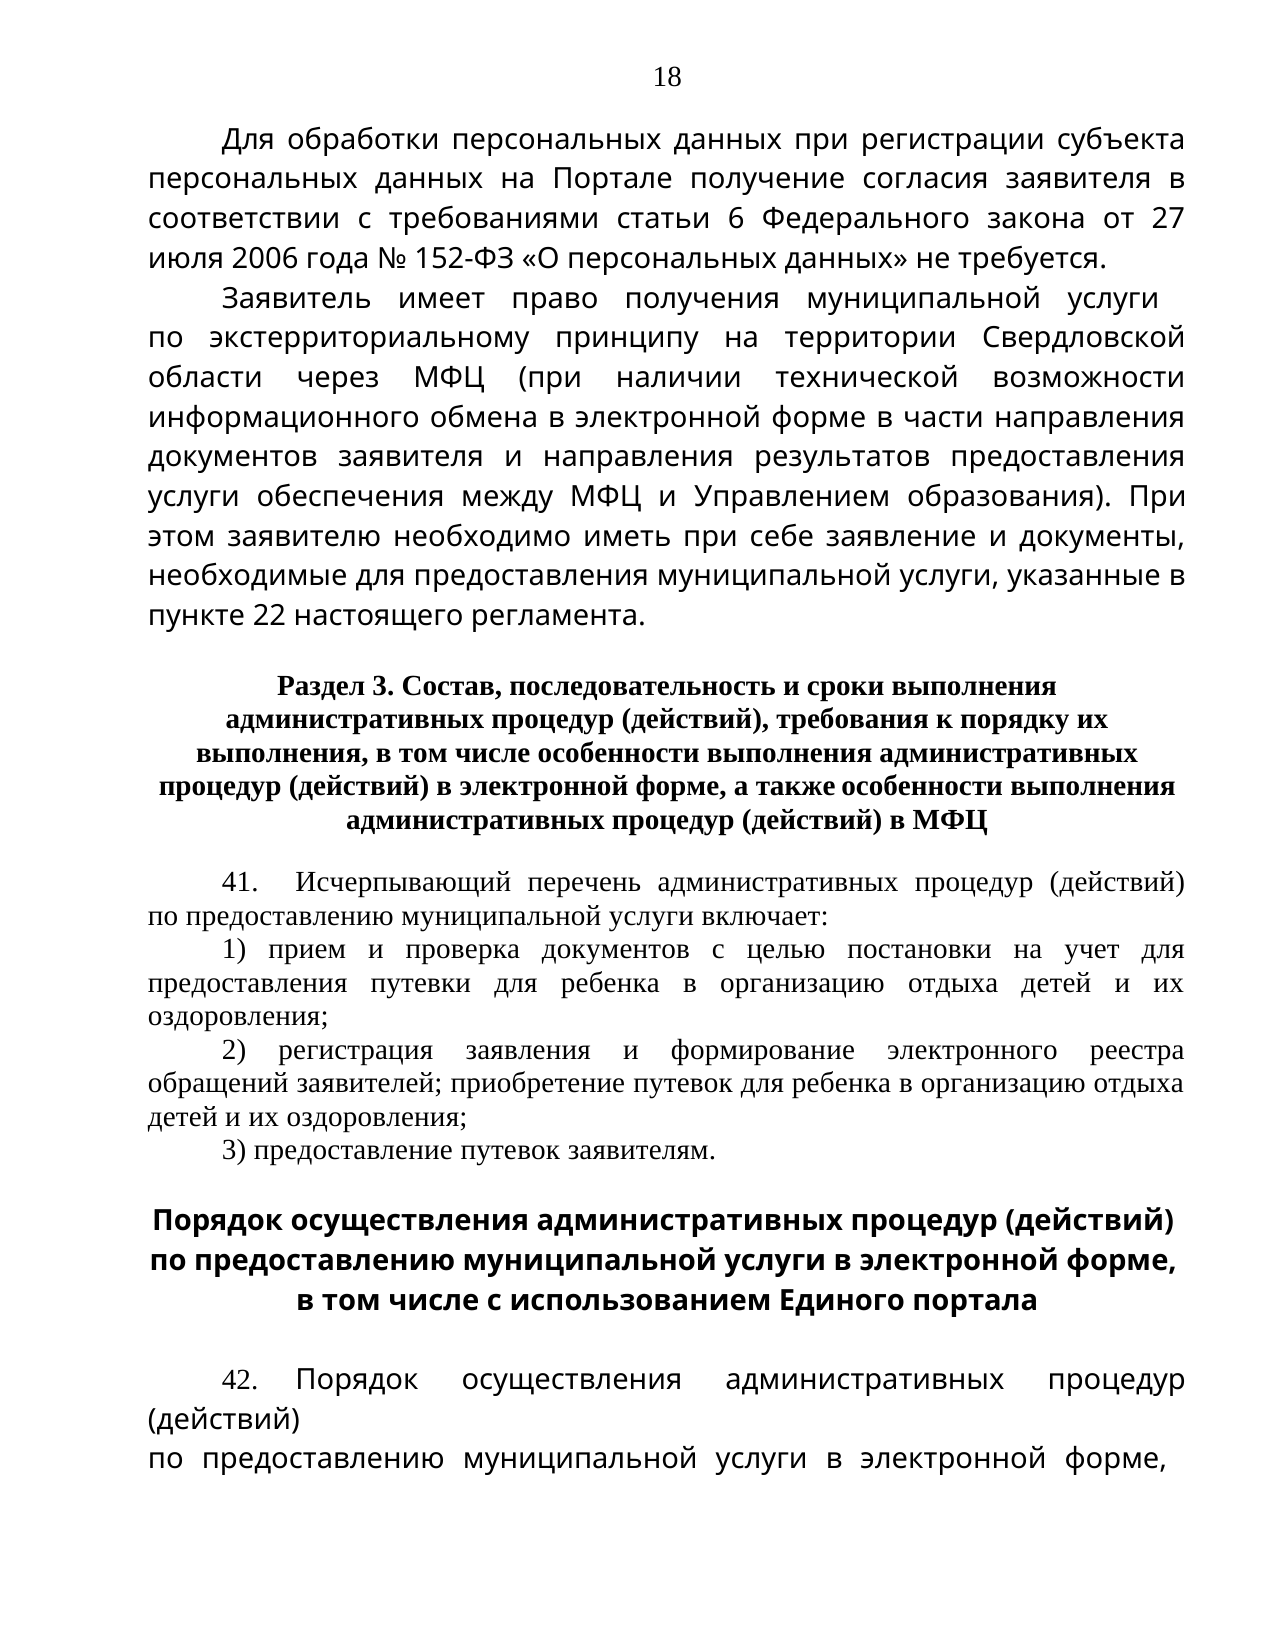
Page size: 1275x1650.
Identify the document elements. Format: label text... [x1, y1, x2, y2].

text 3) предоставление путевок заявителям. [148, 1132, 1186, 1166]
text административных процедур (действий) в МФЦ [148, 802, 1186, 835]
text Для обработки персональных данных при регистрации субъекта персональных данных на Портале получение согласия заявителя в соответствии с требованиями статьи 6 Федерального закона от 27 июля 2006 года № 152-ФЗ «О персональных данных» не требуется. [148, 118, 1186, 277]
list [148, 1358, 1186, 1477]
list Исчерпывающий перечень административных процедур (действий) по предоставлению муниципальной услуги включает: [148, 864, 1186, 931]
text Раздел 3. Состав, последовательность и сроки выполнения административных процедур (действий), требования к порядку их выполнения, в том числе особенности выполнения административных процедур (действий) в электронной форме, а также особенности выполнения [148, 668, 1186, 802]
list 1) прием и проверка документов с целью постановки на учет для предоставления путевки для ребенка в организацию отдыха детей и их оздоровления; [148, 931, 1186, 1032]
list 2) регистрация заявления и формирование электронного реестра обращений заявителей; приобретение путевок для ребенка в организацию отдыха детей и их оздоровления; [148, 1032, 1186, 1132]
text Порядок осуществления административных процедур (действий) по предоставлению муниципальной услуги в электронной форме, в том числе с использованием Единого портала [148, 1199, 1187, 1318]
text Заявитель имеет право получения муниципальной услуги по экстерриториальному принципу на территории Свердловской области через МФЦ (при наличии технической возможности информационного обмена в электронной форме в части направления документов заявителя и направления результатов предоставления услуги обеспечения между МФЦ и Управлением образования). При этом заявителю необходимо иметь при себе заявление и документы, необходимые для предоставления муниципальной услуги, указанные в пункте 22 настоящего регламента. [148, 277, 1186, 634]
